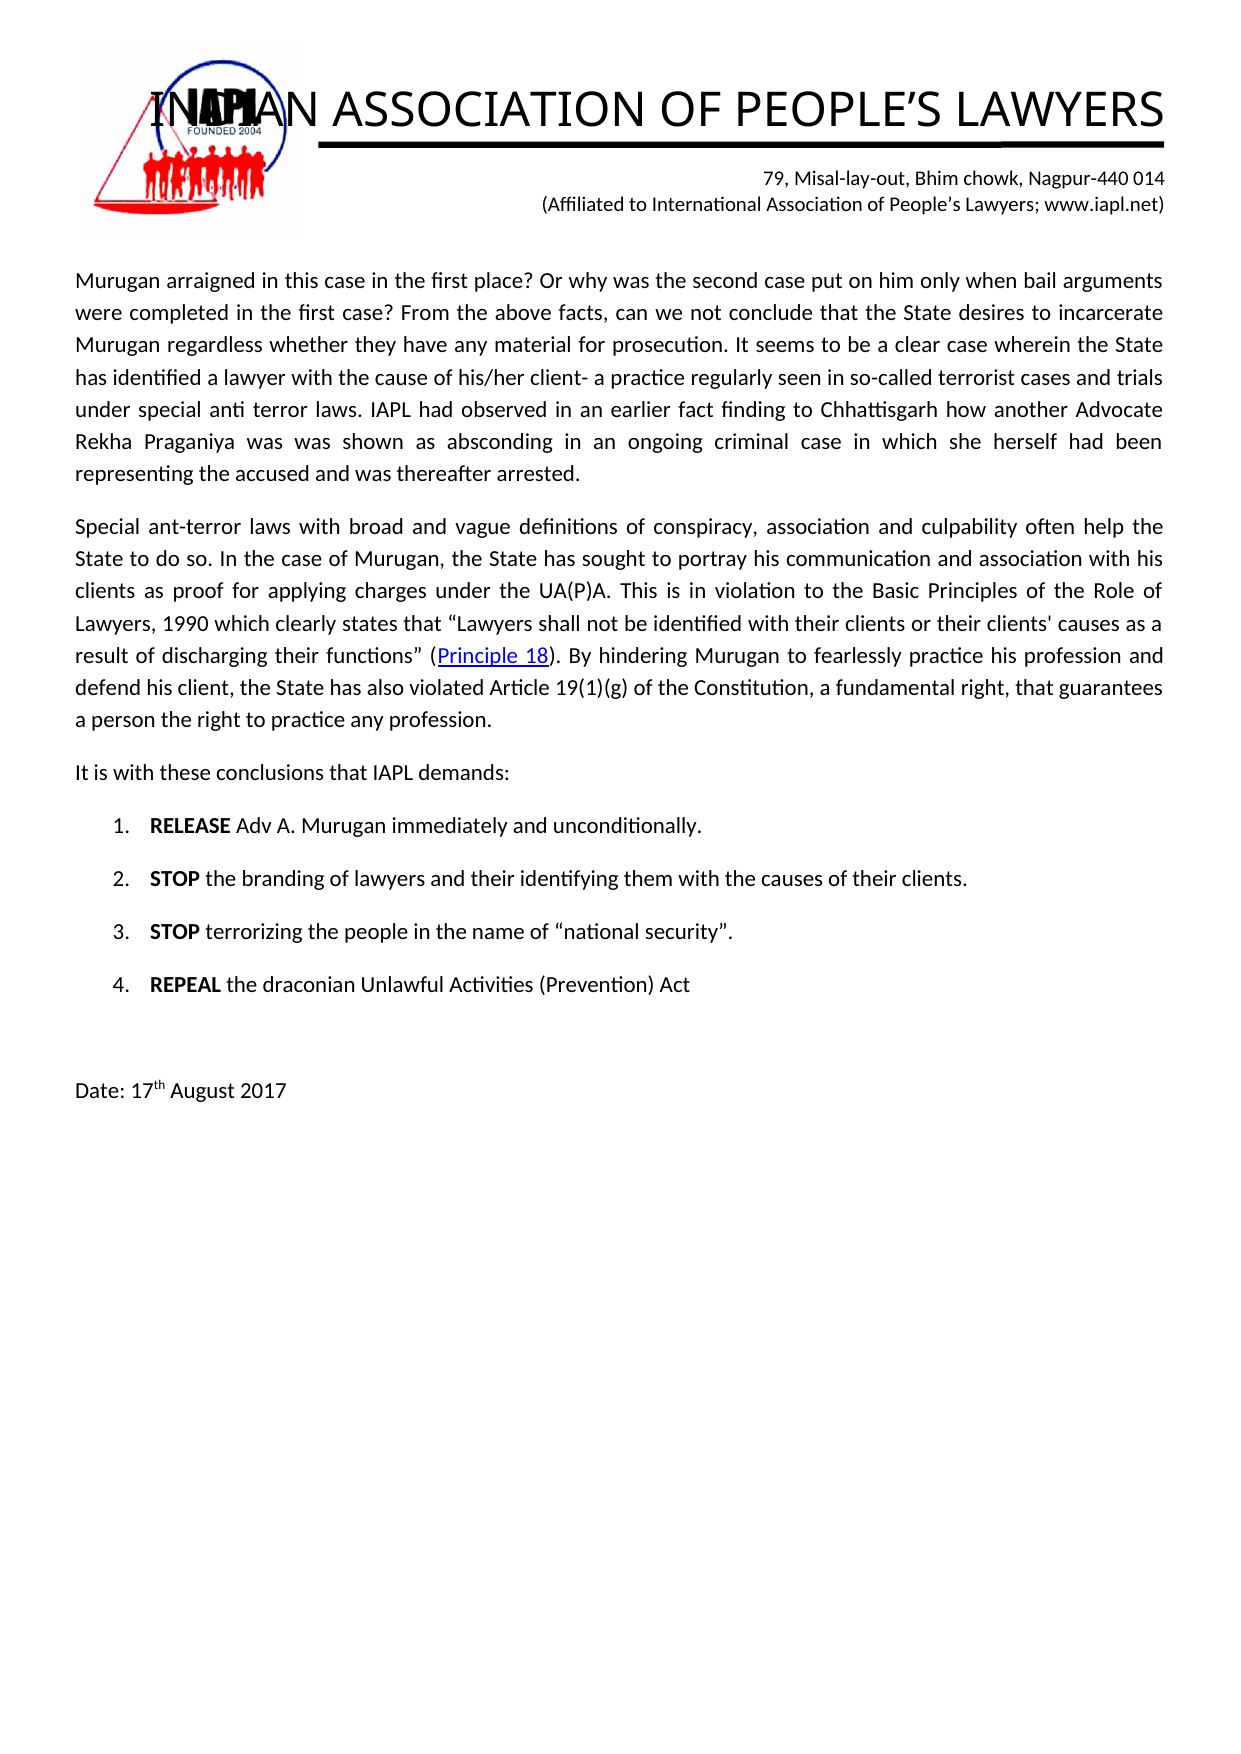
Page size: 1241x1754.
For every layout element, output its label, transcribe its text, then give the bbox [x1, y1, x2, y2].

list STOP terrorizing the people in the name of “national security”. [112, 821, 1165, 849]
list It is with these conclusions that IAPL demands: [75, 662, 1165, 690]
list STOP the branding of lawyers and their identifying them with the causes of their clients. [112, 768, 1165, 796]
list Date: 17th August 2017 [75, 980, 1165, 1008]
list RELEASE Adv A. Murugan immediately and unconditionally. [112, 715, 1165, 743]
list REPEAL the draconian Unlawful Activities (Prevention) Act [112, 874, 1165, 902]
picture [80, 41, 303, 234]
list Special ant-terror laws with broad and vague definitions of conspiracy, association and culpability often help the State to do so. In the case of Murugan, the State has sought to portray his communication and association with his clients as proof for applying charges under the UA(P)A. This is in violation to the Basic Principles of the Role of Lawyers, 1990 which clearly states that “Lawyers shall not be identified with their clients or their clients' causes as a result of discharging their functions” (Principle 18). By hindering Murugan to fearlessly practice his profession and defend his client, the State has also violated Article 19(1)(g) of the Constitution, a fundamental right, that guarantees a person the right to practice any profession. [75, 416, 1165, 637]
